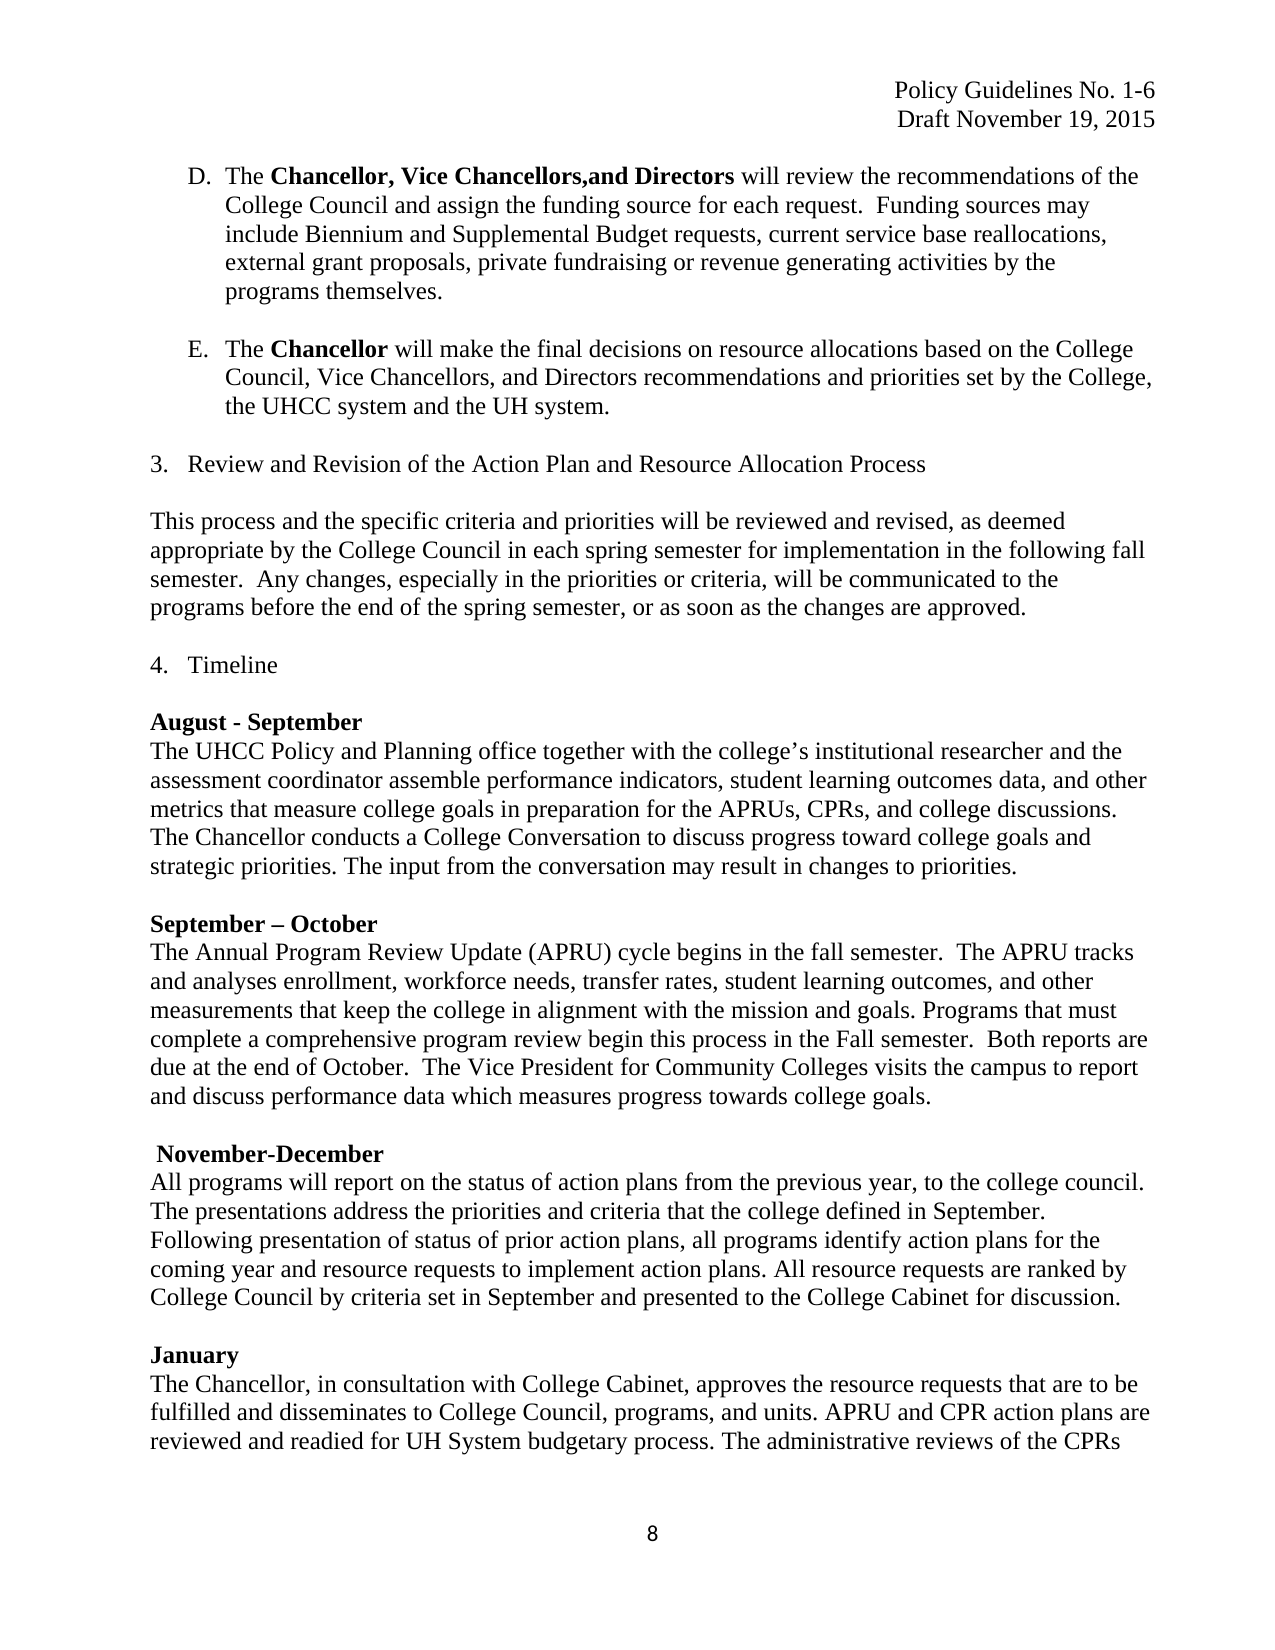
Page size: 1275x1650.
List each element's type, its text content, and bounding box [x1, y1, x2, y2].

list The Chancellor will make the final decisions on resource allocations based on the College Council, Vice Chancellors, and Directors recommendations and priorities set by the College, the UHCC system and the UH system. [187, 334, 1155, 420]
text All programs will report on the status of action plans from the previous year, to the college council. The presentations address the priorities and criteria that the college defined in September. Following presentation of status of prior action plans, all programs identify action plans for the coming year and resource requests to implement action plans. All resource requests are ranked by College Council by criteria set in September and presented to the College Cabinet for discussion. [150, 1167, 1155, 1311]
text 4. Timeline [150, 650, 1155, 679]
subtitle Review and Revision of the Action Plan and Resource Allocation Process [150, 449, 1155, 477]
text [150, 1369, 1155, 1455]
text This process and the specific criteria and priorities will be reviewed and revised, as deemed appropriate by the College Council in each spring semester for implementation in the following fall semester. Any changes, especially in the priorities or criteria, will be communicated to the programs before the end of the spring semester, or as soon as the changes are approved. [150, 506, 1155, 621]
text The UHCC Policy and Planning office together with the college’s institutional researcher and the assessment coordinator assemble performance indicators, student learning outcomes data, and other metrics that measure college goals in preparation for the APRUs, CPRs, and college discussions. The Chancellor conducts a College Conversation to discuss progress toward college goals and strategic priorities. The input from the conversation may result in changes to priorities. [150, 736, 1155, 880]
text November-December [150, 1139, 1155, 1167]
list The Chancellor, Vice Chancellors,and Directors will review the recommendations of the College Council and assign the funding source for each request. Funding sources may include Biennium and Supplemental Budget requests, current service base reallocations, external grant proposals, private fundraising or revenue generating activities by the programs themselves. [187, 161, 1155, 305]
text January [150, 1340, 1155, 1369]
text August - September [150, 707, 1155, 736]
text The Annual Program Review Update (APRU) cycle begins in the fall semester. The APRU tracks and analyses enrollment, workforce needs, transfer rates, student learning outcomes, and other measurements that keep the college in alignment with the mission and goals. Programs that must complete a comprehensive program review begin this process in the Fall semester. Both reports are due at the end of October. The Vice President for Community Colleges visits the campus to report and discuss performance data which measures progress towards college goals. [150, 937, 1155, 1110]
text September – October [150, 909, 1155, 937]
